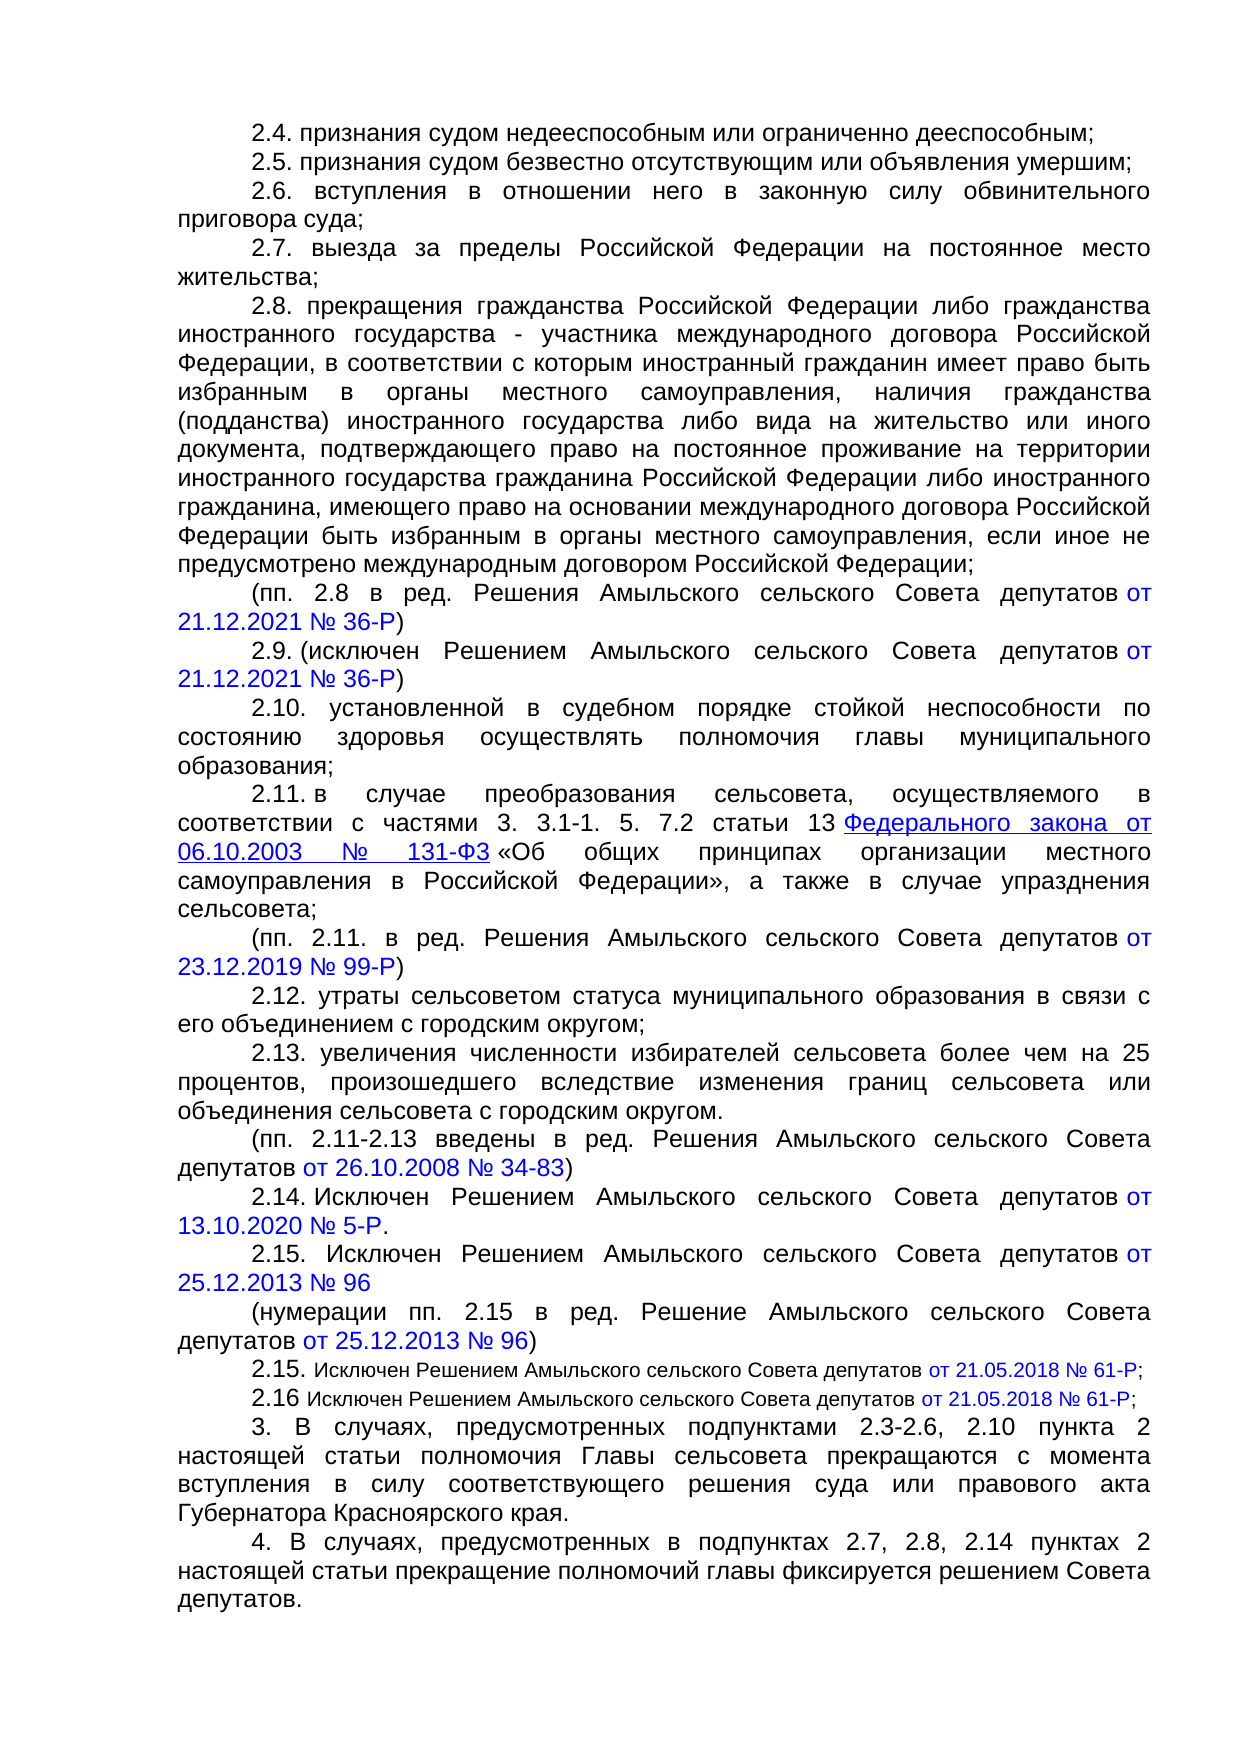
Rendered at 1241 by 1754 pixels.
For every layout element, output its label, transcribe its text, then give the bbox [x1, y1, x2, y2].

text 2.12. утраты сельсоветом статуса муниципального образования в связи с его объединением с городским округом; [177, 981, 1152, 1038]
text (пп. 2.8 в ред. Решения Амыльского сельского Совета депутатов от 21.12.2021 № 36-Р) [177, 578, 1152, 636]
text 2.11. в случае преобразования сельсовета, осуществляемого в соответствии с частями 3. 3.1-1. 5. 7.2 статьи 13 Федерального закона от 06.10.2003 № 131-Ф3 «Об общих принципах организации местного самоуправления в Российской Федерации», а также в случае упразднения сельсовета; [177, 779, 1152, 923]
text 2.5. признания судом безвестно отсутствующим или объявления умершим; [177, 147, 1152, 176]
text 2.8. прекращения гражданства Российской Федерации либо гражданства иностранного государства - участника международного договора Российской Федерации, в соответствии с которым иностранный гражданин имеет право быть избранным в органы местного самоуправления, наличия гражданства (подданства) иностранного государства либо вида на жительство или иного документа, подтверждающего право на постоянное проживание на территории иностранного государства гражданина Российской Федерации либо иностранного гражданина, имеющего право на основании международного договора Российской Федерации быть избранным в органы местного самоуправления, если иное не предусмотрено международным договором Российской Федерации; [177, 291, 1152, 578]
text (нумерации пп. 2.15 в ред. Решение Амыльского сельского Совета депутатов от 25.12.2013 № 96) [177, 1297, 1152, 1354]
text (пп. 2.11-2.13 введены в ред. Решения Амыльского сельского Совета депутатов от 26.10.2008 № 34-83) [177, 1124, 1152, 1182]
text (пп. 2.11. в ред. Решения Амыльского сельского Совета депутатов от 23.12.2019 № 99-Р) [177, 923, 1152, 981]
text 2.15. Исключен Решением Амыльского сельского Совета депутатов от 25.12.2013 № 96 [177, 1239, 1152, 1297]
text 2.4. признания судом недееспособным или ограниченно дееспособным; [177, 118, 1152, 147]
text 2.9. (исключен Решением Амыльского сельского Совета депутатов от 21.12.2021 № 36-Р) [177, 636, 1152, 693]
text 4. В случаях, предусмотренных в подпунктах 2.7, 2.8, 2.14 пунктах 2 настоящей статьи прекращение полномочий главы фиксируется решением Совета депутатов. [177, 1527, 1152, 1613]
text 2.6. вступления в отношении него в законную силу обвинительного приговора суда; [177, 176, 1152, 233]
text 2.10. установленной в судебном порядке стойкой неспособности по состоянию здоровья осуществлять полномочия главы муниципального образования; [177, 693, 1152, 779]
text 2.16 Исключен Решением Амыльского сельского Совета депутатов от 21.05.2018 № 61-Р; [177, 1383, 1152, 1412]
text 3. В случаях, предусмотренных подпунктами 2.3-2.6, 2.10 пункта 2 настоящей статьи полномочия Главы сельсовета прекращаются с момента вступления в силу соответствующего решения суда или правового акта Губернатора Красноярского края. [177, 1412, 1152, 1527]
text 2.14. Исключен Решением Амыльского сельского Совета депутатов от 13.10.2020 № 5-Р. [177, 1182, 1152, 1239]
text 2.7. выезда за пределы Российской Федерации на постоянное место жительства; [177, 233, 1152, 291]
text 2.15. Исключен Решением Амыльского сельского Совета депутатов от 21.05.2018 № 61-Р; [177, 1354, 1152, 1383]
text 2.13. увеличения численности избирателей сельсовета более чем на 25 процентов, произошедшего вследствие изменения границ сельсовета или объединения сельсовета с городским округом. [177, 1038, 1152, 1124]
